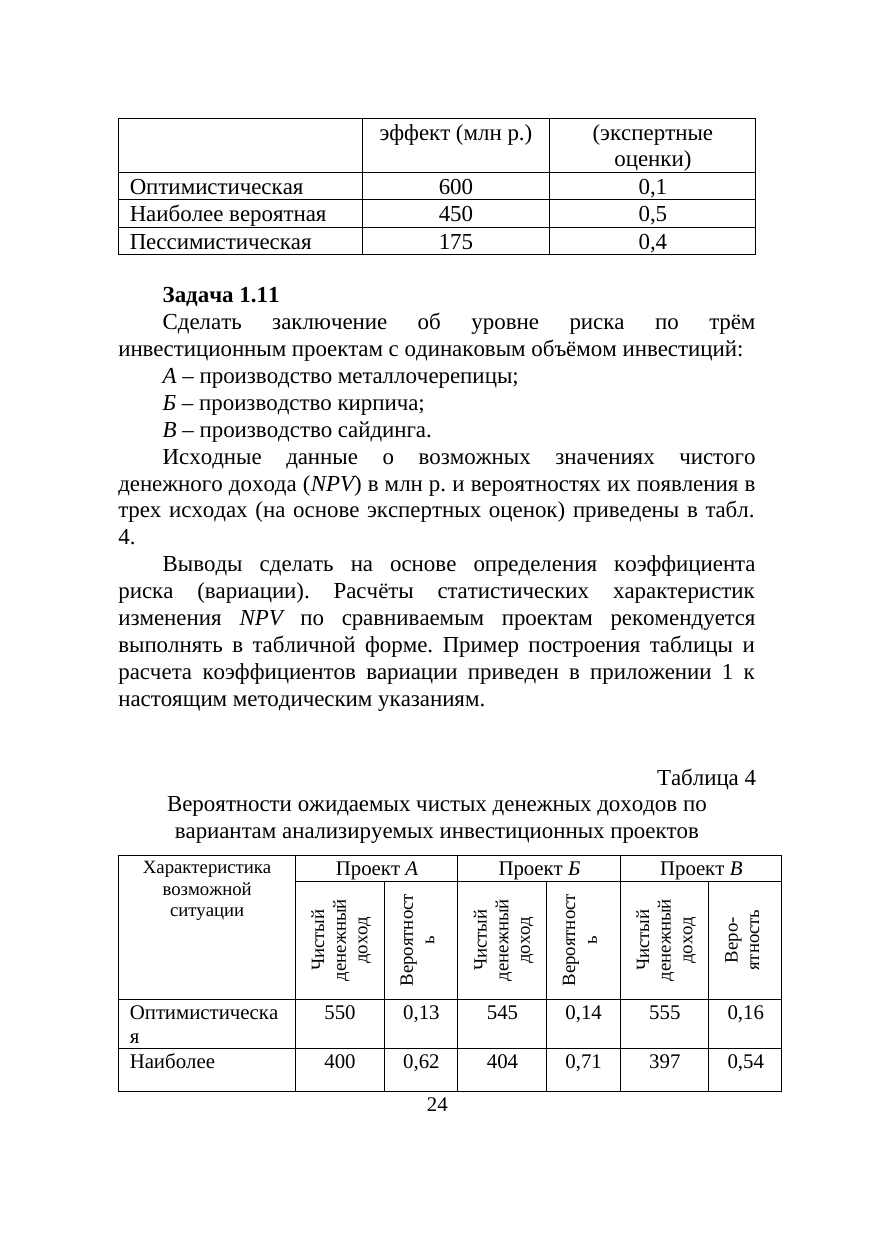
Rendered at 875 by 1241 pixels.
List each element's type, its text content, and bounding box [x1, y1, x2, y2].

table_cell 397 [621, 1049, 708, 1091]
table_cell 0,4 [550, 228, 755, 254]
table_cell 0,54 [709, 1049, 781, 1091]
table_cell Чистый денежный доход [458, 882, 546, 999]
table_cell 0,62 [385, 1049, 457, 1091]
table_cell 0,5 [550, 200, 755, 227]
table_cell 0,16 [709, 1000, 781, 1048]
table_cell 600 [363, 173, 549, 199]
table_cell 400 [296, 1049, 384, 1091]
table_cell 555 [621, 1000, 708, 1048]
text Вероятности ожидаемых чистых денежных доходов по [118, 791, 756, 817]
text Выводы сделать на основе определения коэффициента риска (вариации). Расчёты статистических характеристик изменения NPV по сравниваемым проектам рекомендуется выполнять в табличной форме. Пример построения таблицы и расчета коэффициентов вариации приведен в приложении 1 к настоящим методическим указаниям. [118, 550, 756, 711]
table_cell Наиболее вероятная [119, 200, 362, 227]
text В – производство сайдинга. [118, 416, 756, 442]
table_cell 0,13 [385, 1000, 457, 1048]
table_cell Оптимистическая [119, 173, 362, 199]
table_cell Веро-ятность [709, 882, 781, 999]
table_cell 545 [458, 1000, 546, 1048]
table_cell 0,71 [547, 1049, 620, 1091]
table_cell 0,1 [550, 173, 755, 199]
table_cell Вероятность [385, 882, 457, 999]
table_cell Пессимистическая [119, 228, 362, 254]
table_cell 175 [363, 228, 549, 254]
text Задача 1.11 [118, 281, 756, 308]
table_cell 450 [363, 200, 549, 227]
text Таблица 4 [118, 764, 756, 791]
table_header Проект В [621, 856, 781, 881]
table_cell Чистый денежный доход [621, 882, 708, 999]
text вариантам анализируемых инвестиционных проектов [118, 817, 756, 843]
text Исходные данные о возможных значениях чистого денежного дохода (NPV) в млн р. и вероятностях их появления в трех исходах (на основе экспертных оценок) приведены в табл. 4. [118, 443, 756, 550]
table_cell 0,14 [547, 1000, 620, 1048]
table_cell 404 [458, 1049, 546, 1091]
table_header Проект А [296, 856, 457, 881]
table_cell Оптимистическая [119, 1000, 295, 1048]
text А – производство металлочерепицы; [118, 362, 756, 388]
table_header Проект Б [458, 856, 620, 881]
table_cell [550, 119, 755, 172]
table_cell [363, 119, 549, 172]
table_header Характеристика возможной ситуации [119, 856, 295, 999]
table_cell 550 [296, 1000, 384, 1048]
table_cell Чистый денежный доход [296, 882, 384, 999]
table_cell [119, 1049, 295, 1091]
text Сделать заключение об уровне риска по трём инвестиционным проектам с одинаковым объёмом инвестиций: [118, 308, 756, 362]
text Б – производство кирпича; [118, 389, 756, 415]
table_cell Вероятность [547, 882, 620, 999]
